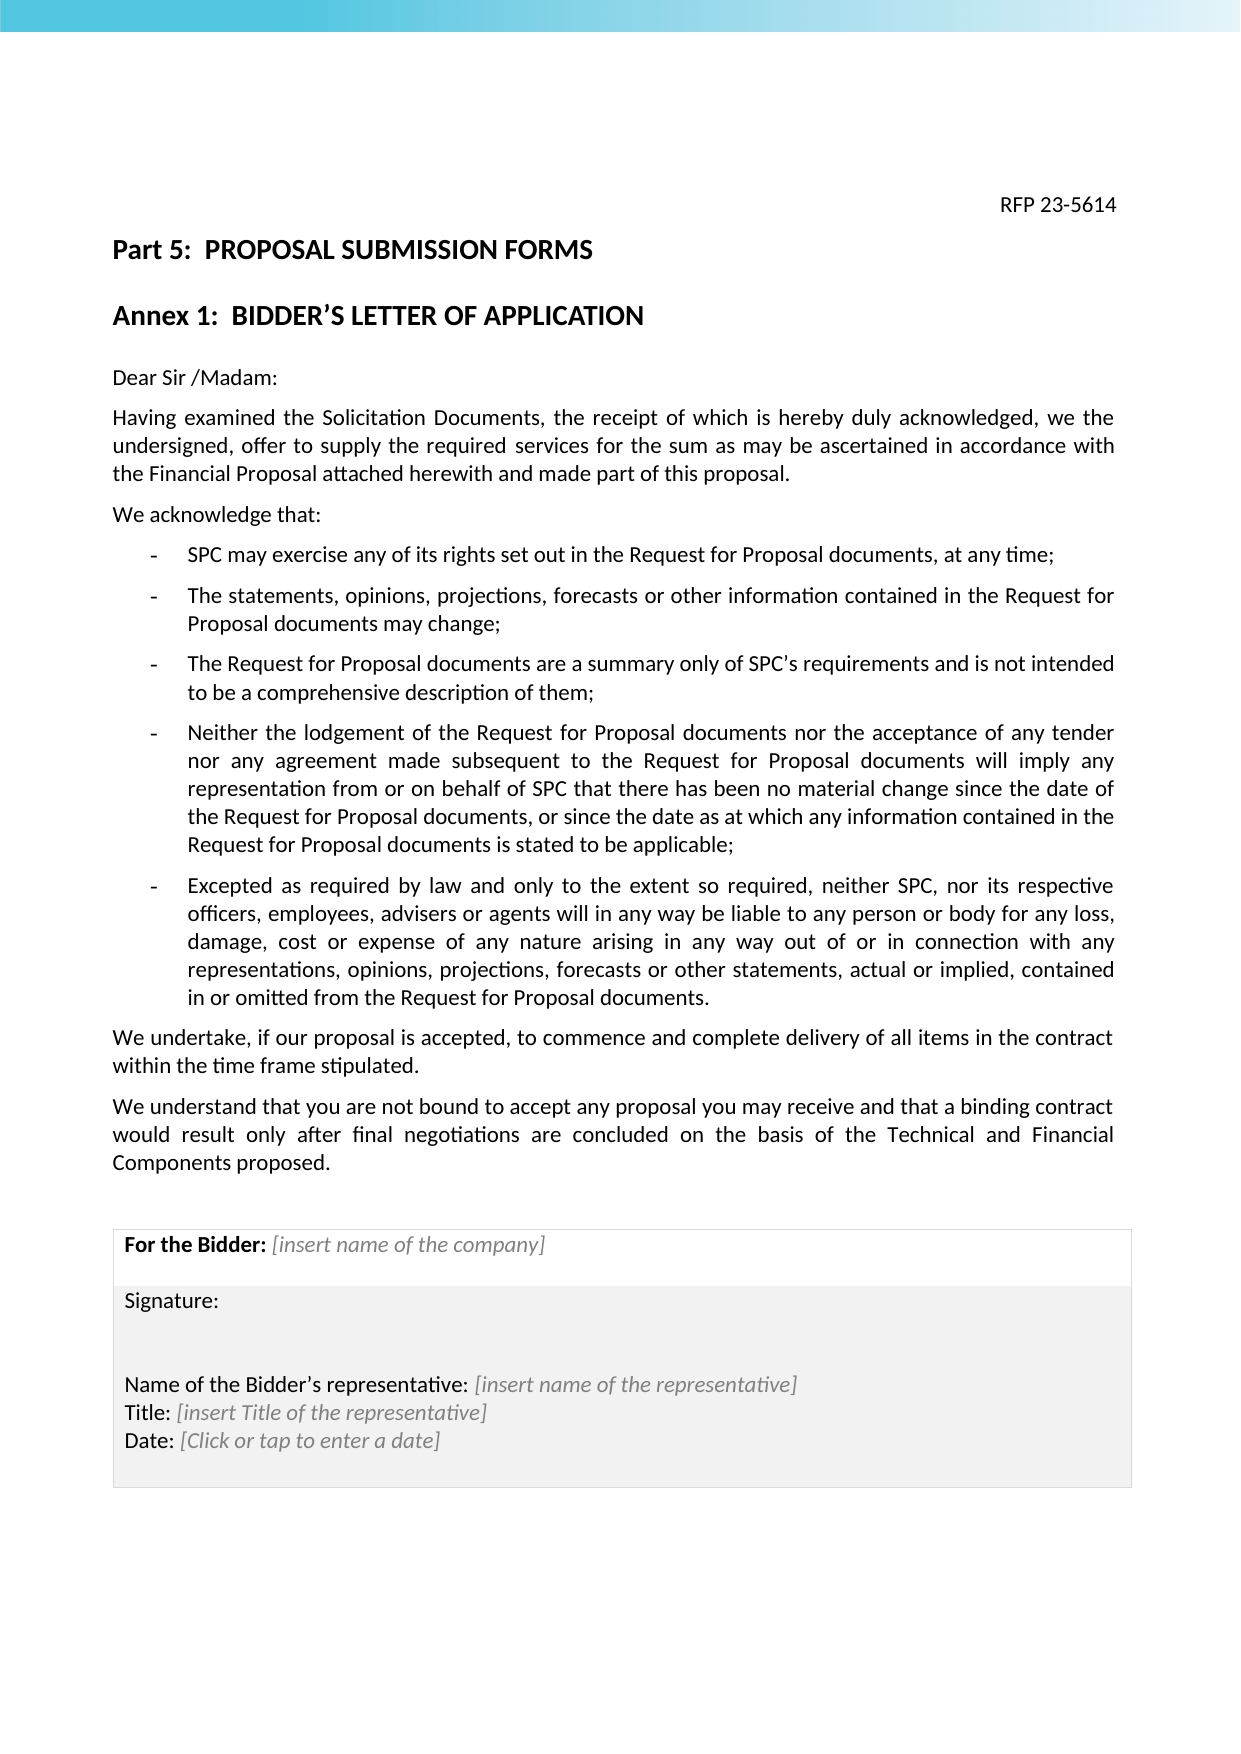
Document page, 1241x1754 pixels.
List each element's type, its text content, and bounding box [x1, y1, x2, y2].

table_header For the Bidder: [114, 1230, 1131, 1286]
list Excepted as required by law and only to the extent so required, neither SPC, nor its respective officers, employees, advisers or agents will in any way be liable to any person or body for any loss, damage, cost or expense of any nature arising in any way out of or in connection with any representations, opinions, projections, forecasts or other statements, actual or implied, contained in or omitted from the Request for Proposal documents. [150, 871, 1116, 1011]
text We acknowledge that: [112, 500, 1116, 528]
picture [0, 0, 1241, 32]
table_cell Name of the Bidder’s representative: Title: [114, 1286, 1131, 1426]
text Dear Sir /Madam: [112, 363, 1116, 391]
text We understand that you are not bound to accept any proposal you may receive and that a binding contract would result only after final negotiations are concluded on the basis of the Technical and Financial Components proposed. [112, 1092, 1116, 1176]
subtitle Part 5: PROPOSAL SUBMISSION FORMS [112, 231, 1116, 267]
list The statements, opinions, projections, forecasts or other information contained in the Request for Proposal documents may change; [150, 581, 1116, 637]
text We undertake, if our proposal is accepted, to commence and complete delivery of all items in the contract within the time frame stipulated. [112, 1023, 1116, 1079]
list Neither the lodgement of the Request for Proposal documents nor the acceptance of any tender nor any agreement made subsequent to the Request for Proposal documents will imply any representation from or on behalf of SPC that there has been no material change since the date of the Request for Proposal documents, or since the date as at which any information contained in the Request for Proposal documents is stated to be applicable; [150, 718, 1116, 858]
table_cell Date: [114, 1426, 1131, 1487]
text Having examined the Solicitation Documents, the receipt of which is hereby duly acknowledged, we the undersigned, offer to supply the required for the sum as may be ascertained in accordance with the Financial Proposal attached herewith and made part of this proposal. [112, 403, 1116, 487]
list SPC may exercise any of its rights set out in the Request for Proposal documents, at any time; [150, 541, 1116, 568]
subtitle Annex 1: BIDDER’S LETTER OF APPLICATION [112, 297, 1116, 333]
list The Request for Proposal documents are a summary only of SPC’s requirements and is not intended to be a comprehensive description of them; [150, 649, 1116, 706]
